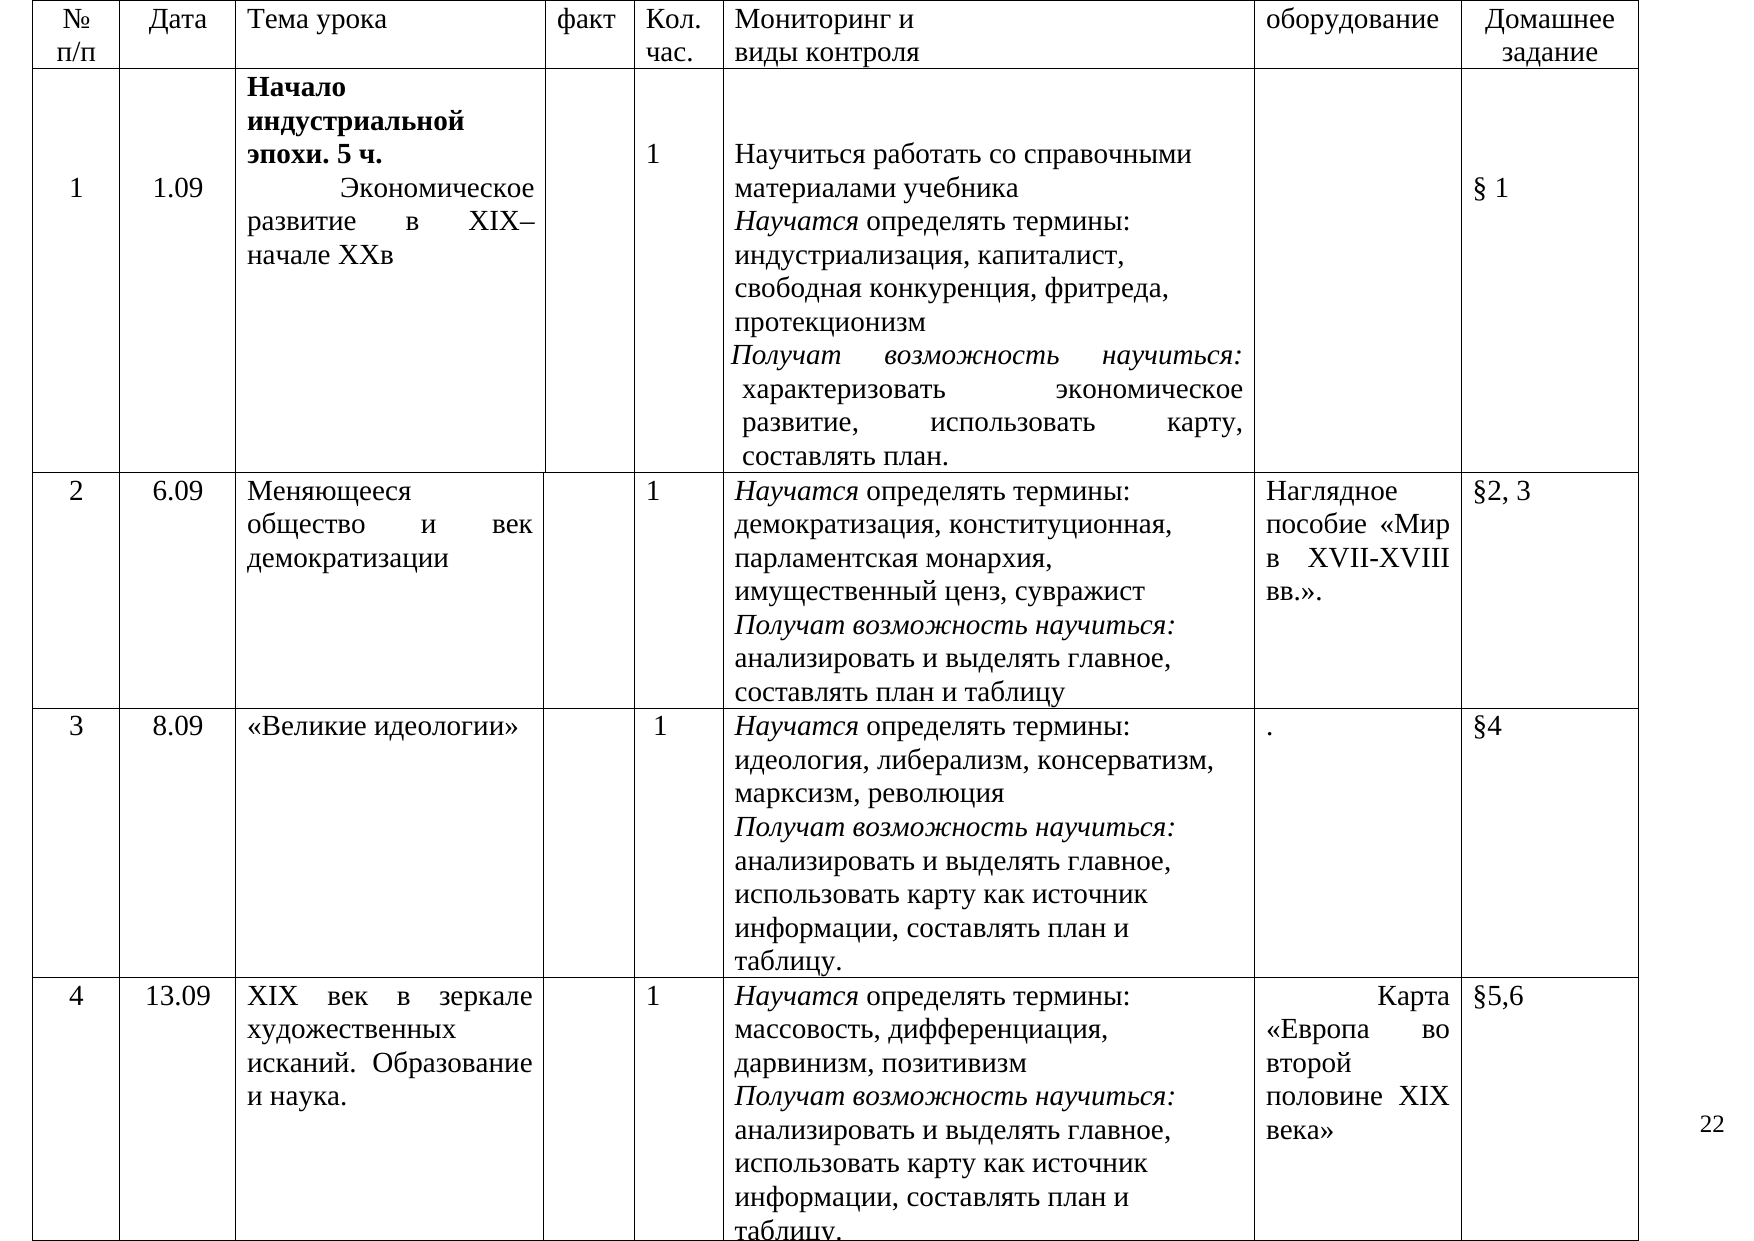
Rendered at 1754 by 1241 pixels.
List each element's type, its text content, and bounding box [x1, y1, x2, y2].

table_cell [544, 978, 634, 1240]
table_cell §5,6 [1462, 978, 1638, 1240]
table_cell 1 [635, 978, 723, 1240]
table_header оборудование [1255, 1, 1461, 68]
table_cell 1 [33, 69, 119, 472]
table_header Кол. час. [635, 1, 723, 68]
table_cell 1 [635, 473, 723, 707]
table_cell . [1255, 709, 1461, 977]
table_cell Научатся определять термины: демократизация, конституционная, парламентская монархия, имущественный ценз, сувражист Получат возможность научиться: анализировать и выделять главное, составлять план и таблицу [724, 473, 1254, 707]
table_header Мониторинг и виды контроля [724, 1, 1254, 68]
table_cell Меняющееся общество и век демократизации [236, 473, 543, 707]
table_cell Научатся определять термины: идеология, либерализм, консерватизм, марксизм, революция Получат возможность научиться: анализировать и выделять главное, использовать карту как источник информации, составлять план и таблицу. [724, 709, 1254, 977]
table_cell 13.09 [120, 978, 235, 1240]
table_cell Наглядное пособие «Мир в XVII-XVIII вв.». [1255, 473, 1461, 707]
table_cell [544, 473, 634, 707]
table_header Тема урока [236, 1, 545, 68]
table_cell 2 [33, 473, 119, 707]
table_header Дата [120, 1, 235, 68]
table_cell [1255, 69, 1461, 472]
table_cell Научатся определять термины: массовость, дифференциация, дарвинизм, позитивизм Получат возможность научиться: анализировать и выделять главное, использовать карту как источник информации, составлять план и таблицу. [724, 978, 1254, 1240]
table_cell Карта «Европа во второй половине XIX века» [1255, 978, 1461, 1240]
table_cell XIX век в зеркале художественных исканий. Образование и наука. [236, 978, 543, 1240]
table_cell 6.09 [120, 473, 235, 707]
table_cell 1 [635, 69, 723, 472]
table_cell §2, 3 [1462, 473, 1638, 707]
table_cell «Великие идеологии» [236, 709, 543, 977]
table_cell 1.09 [120, 69, 235, 472]
table_cell Начало индустриальной эпохи. 5 ч. Экономическое развитие в XIX–начале XXв [236, 69, 545, 472]
table_cell 4 [33, 978, 119, 1240]
table_cell [546, 69, 634, 472]
table_cell 8.09 [120, 709, 235, 977]
table_header Домашнее задание [1462, 1, 1638, 68]
table_cell [544, 709, 634, 977]
table_cell §4 [1462, 709, 1638, 977]
table_cell 1 [635, 709, 723, 977]
table_cell 3 [33, 709, 119, 977]
table_header факт [546, 1, 634, 68]
table_header № п/п [33, 1, 119, 68]
table_cell Научиться работать со справочными материалами учебника Научатся определять термины: индустриализация, капиталист, свободная конкуренция, фритреда, протекционизм Получат возможность научиться: характеризовать экономическое развитие, использовать карту, составлять план. [724, 69, 1254, 472]
table_cell § 1 [1462, 69, 1638, 472]
